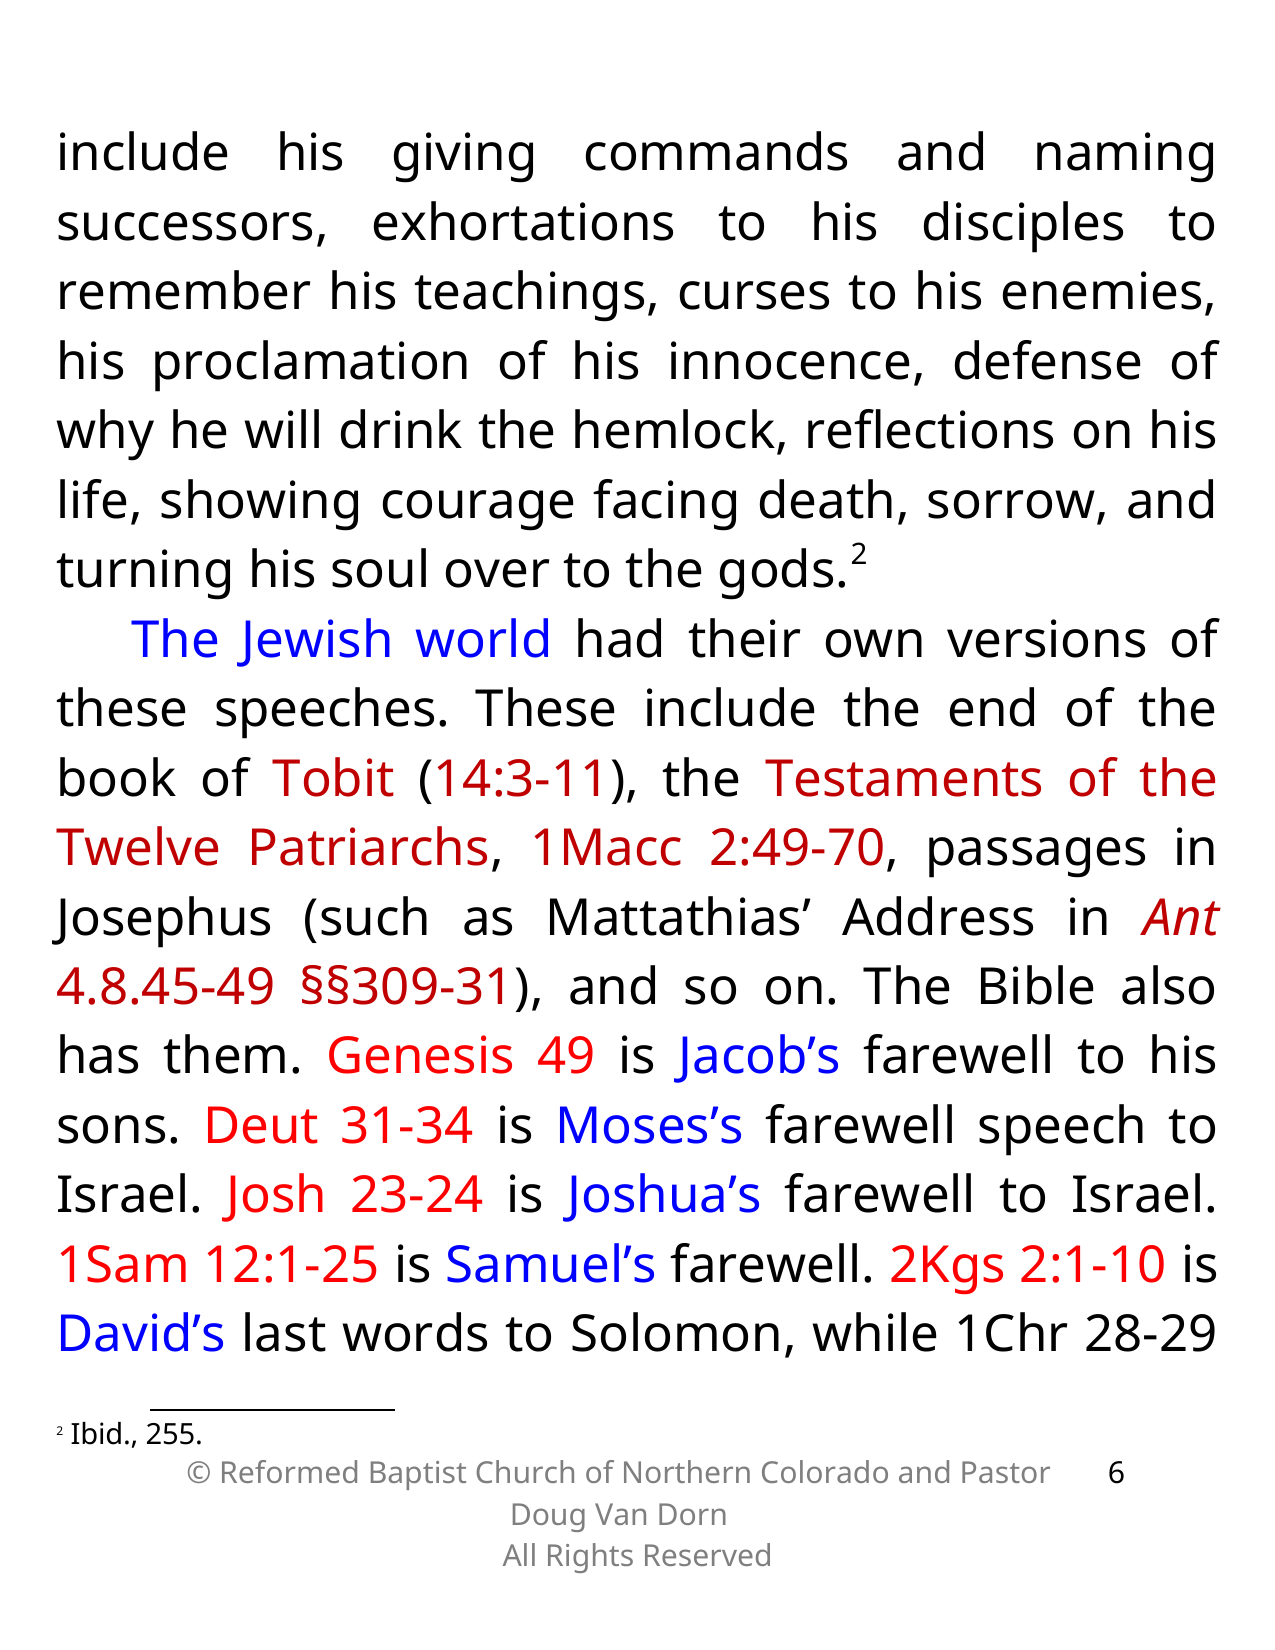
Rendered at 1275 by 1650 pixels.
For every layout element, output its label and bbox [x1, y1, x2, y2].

text [56, 602, 1219, 1367]
text [56, 116, 1219, 602]
